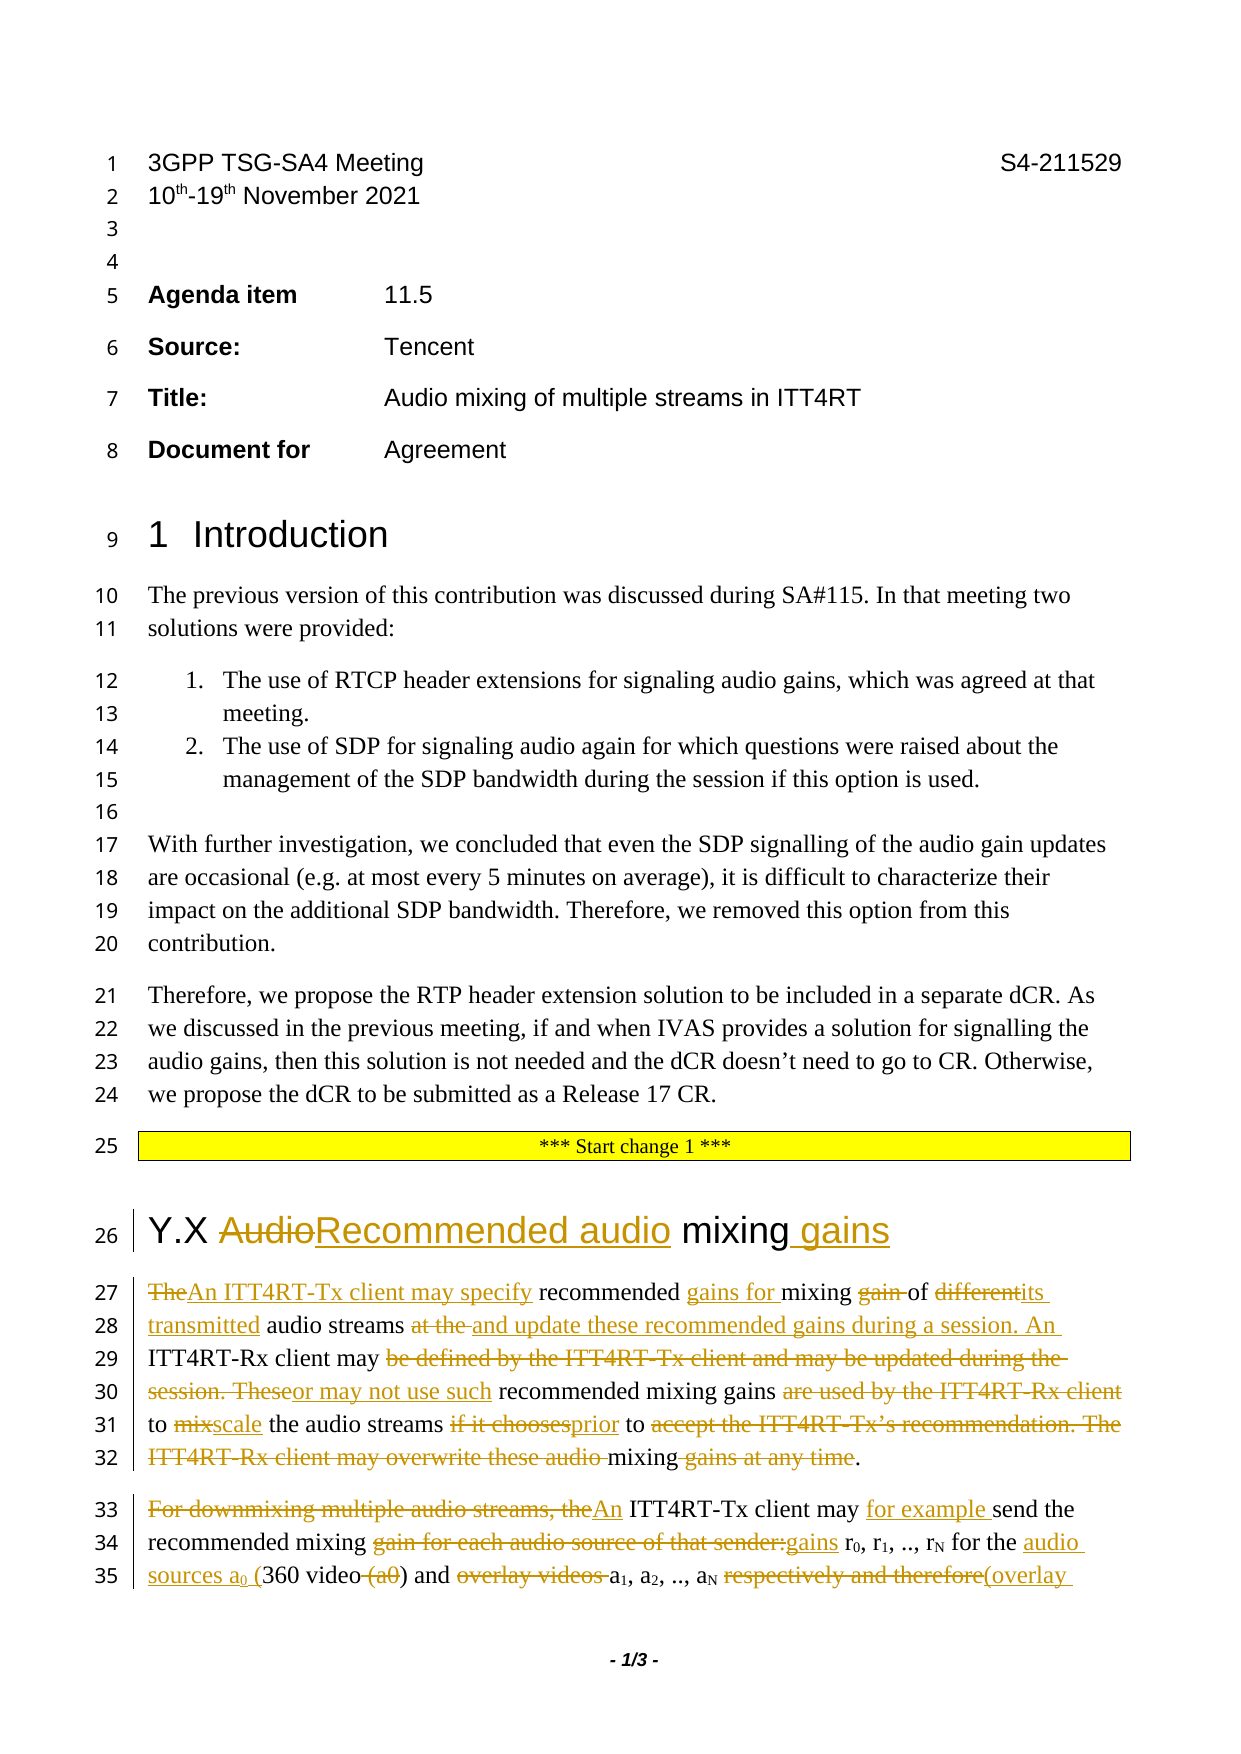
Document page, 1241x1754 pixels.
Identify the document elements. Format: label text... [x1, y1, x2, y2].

text With further investigation, we concluded that even the SDP signalling of the audio gain updates are occasional (e.g. at most every 5 minutes on average), it is difficult to characterize their impact on the additional SDP bandwidth. Therefore, we removed this option from this contribution. [148, 829, 1122, 957]
text Document for Agreement [148, 435, 1122, 464]
subtitle Y.X mixing [148, 1208, 1122, 1252]
subtitle Introduction [148, 512, 1122, 555]
text Agenda item 11.5 [148, 280, 1122, 308]
list The use of RTCP header extensions for signaling audio gains, which was agreed at that meeting. [185, 665, 1122, 727]
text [148, 1494, 1122, 1588]
text 10th-19th November 2021 [148, 181, 1122, 209]
text Source: Tencent [148, 332, 1122, 360]
list The use of SDP for signaling audio again for which questions were raised about the management of the SDP bandwidth during the session if this option is used. [185, 731, 1122, 793]
text 3GPP TSG-SA4 Meeting S4-211529 [148, 148, 1122, 176]
text Title: Audio mixing of multiple streams in ITT4RT [148, 383, 1122, 412]
text Therefore, we propose the RTP header extension solution to be included in a separate dCR. As we discussed in the previous meeting, if and when IVAS provides a solution for signalling the audio gains, then this solution is not needed and the dCR doesn’t need to go to CR. Otherwise, we propose the dCR to be submitted as a Release 17 CR. [148, 980, 1122, 1108]
text The previous version of this contribution was discussed during SA#115. In that meeting two solutions were provided: [148, 580, 1122, 642]
text recommended mixing of audio streams ITT4RT-Rx client may recommended mixing gains to the audio streams to mixing. [148, 1277, 1122, 1471]
